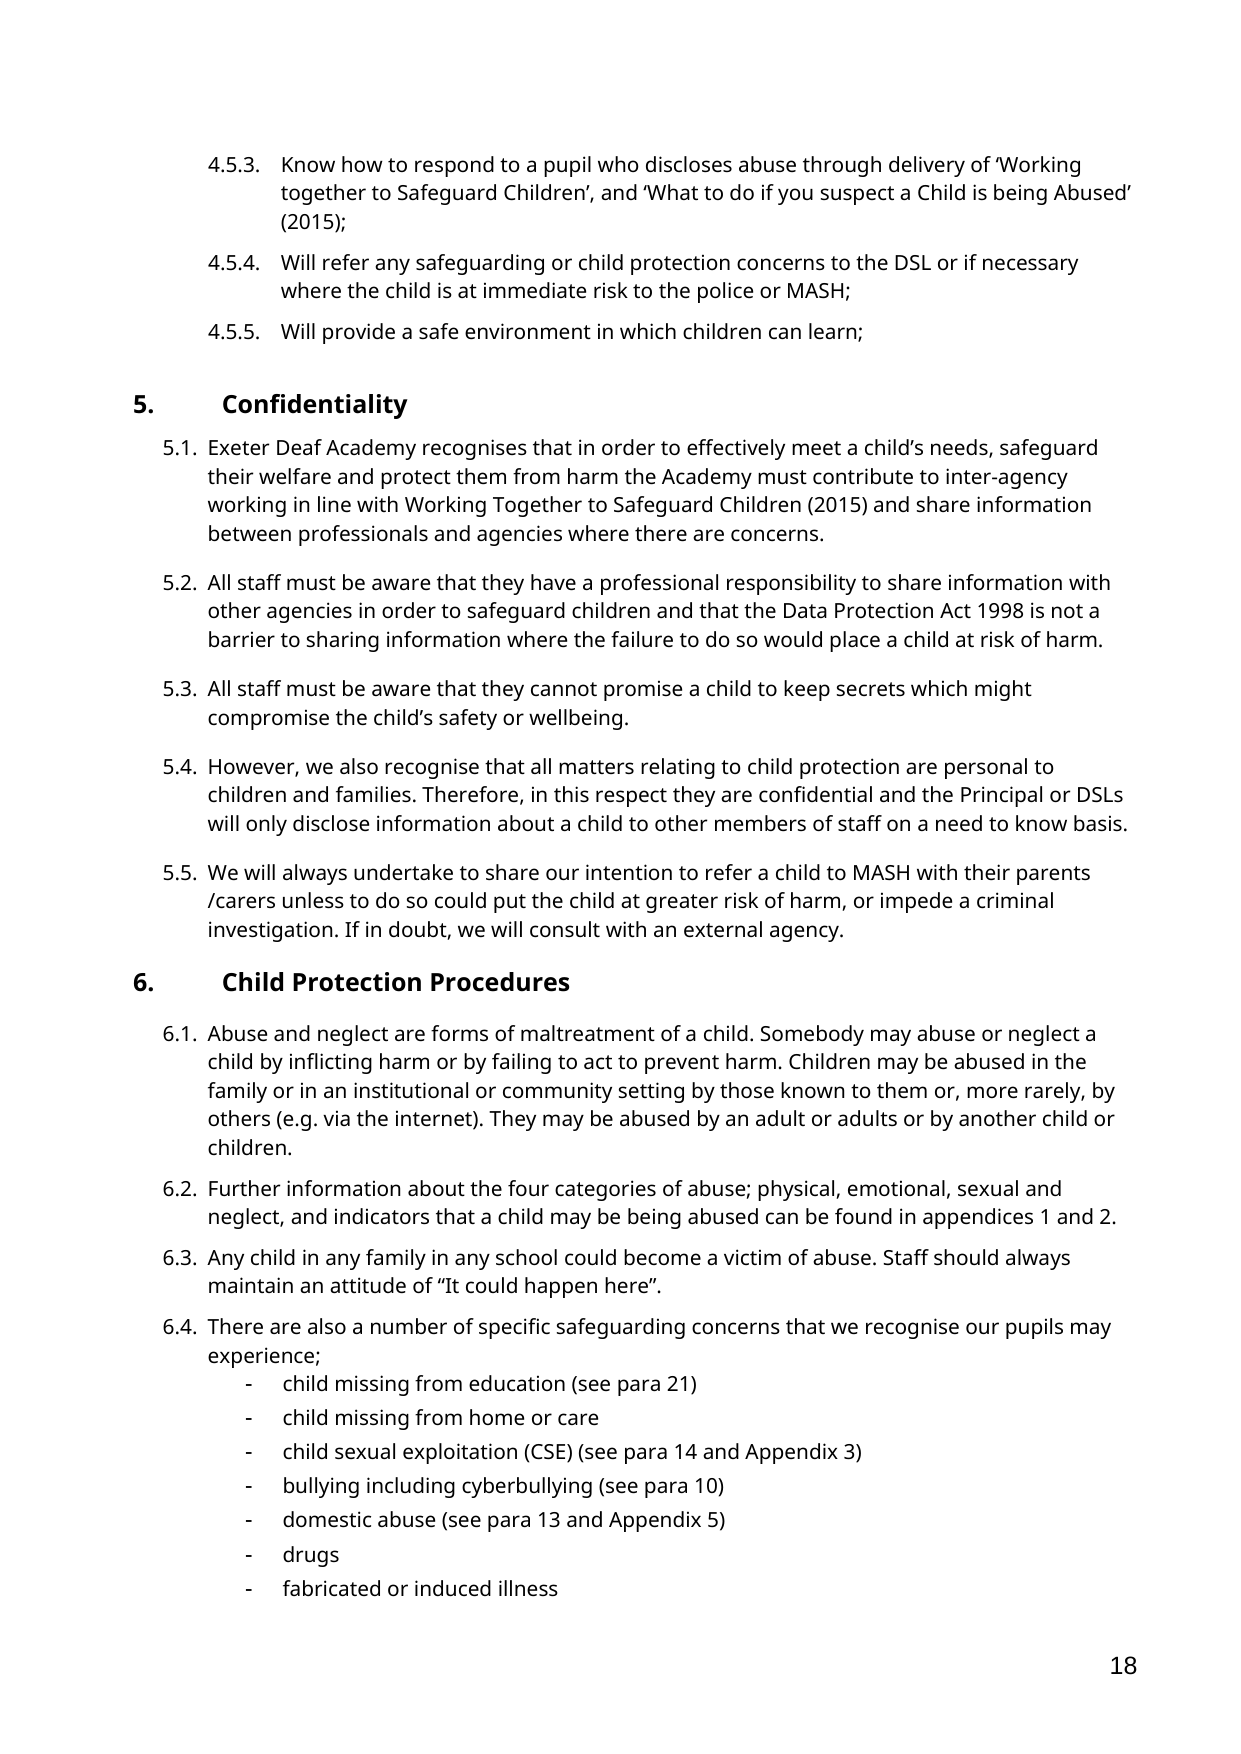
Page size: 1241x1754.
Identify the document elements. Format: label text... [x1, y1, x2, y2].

subtitle Child Protection Procedures [133, 964, 1137, 998]
subtitle fabricated or induced illness [245, 1574, 1137, 1602]
subtitle child missing from education (see para 21) [245, 1369, 1137, 1398]
subtitle bullying including cyberbullying (see para 10) [245, 1472, 1137, 1500]
subtitle Will refer any safeguarding or child protection concerns to the DSL or if necessary where the child is at immediate risk to the police or MASH; [208, 248, 1137, 305]
subtitle Any child in any family in any school could become a victim of abuse. Staff should always maintain an attitude of “It could happen here”. [162, 1243, 1137, 1300]
subtitle child missing from home or care [245, 1403, 1137, 1432]
subtitle However, we also recognise that all matters relating to child protection are personal to children and families. Therefore, in this respect they are confidential and the Principal or DSLs will only disclose information about a child to other members of staff on a need to know basis. [162, 752, 1137, 837]
subtitle child sexual exploitation (CSE) (see para 14 and Appendix 3) [245, 1437, 1137, 1466]
subtitle All staff must be aware that they have a professional responsibility to share information with other agencies in order to safeguard children and that the Data Protection Act 1998 is not a barrier to sharing information where the failure to do so would place a child at risk of harm. [162, 568, 1137, 653]
subtitle Further information about the four categories of abuse; physical, emotional, sexual and neglect, and indicators that a child may be being abused can be found in appendices 1 and 2. [162, 1174, 1137, 1231]
subtitle drugs [245, 1540, 1137, 1568]
subtitle Abuse and neglect are forms of maltreatment of a child. Somebody may abuse or neglect a child by inflicting harm or by failing to act to prevent harm. Children may be abused in the family or in an institutional or community setting by those known to them or, more rarely, by others (e.g. via the internet). They may be abused by an adult or adults or by another child or children. [162, 1019, 1137, 1161]
subtitle domestic abuse (see para 13 and Appendix 5) [245, 1506, 1137, 1534]
subtitle Will provide a safe environment in which children can learn; [208, 317, 1137, 374]
subtitle There are also a number of specific safeguarding concerns that we recognise our pupils may experience; [162, 1312, 1137, 1369]
subtitle Know how to respond to a pupil who discloses abuse through delivery of ‘Working together to Safeguard Children’, and ‘What to do if you suspect a Child is being Abused’ (2015); [208, 150, 1137, 235]
subtitle We will always undertake to share our intention to refer a child to MASH with their parents /carers unless to do so could put the child at greater risk of harm, or impede a criminal investigation. If in doubt, we will consult with an external agency. [162, 858, 1137, 943]
subtitle All staff must be aware that they cannot promise a child to keep secrets which might compromise the child’s safety or wellbeing. [162, 674, 1137, 731]
subtitle Exeter Deaf Academy recognises that in order to effectively meet a child’s needs, safeguard their welfare and protect them from harm the Academy must contribute to inter-agency working in line with Working Together to Safeguard Children (2015) and share information between professionals and agencies where there are concerns. [162, 433, 1137, 547]
subtitle Confidentiality [133, 387, 1137, 421]
